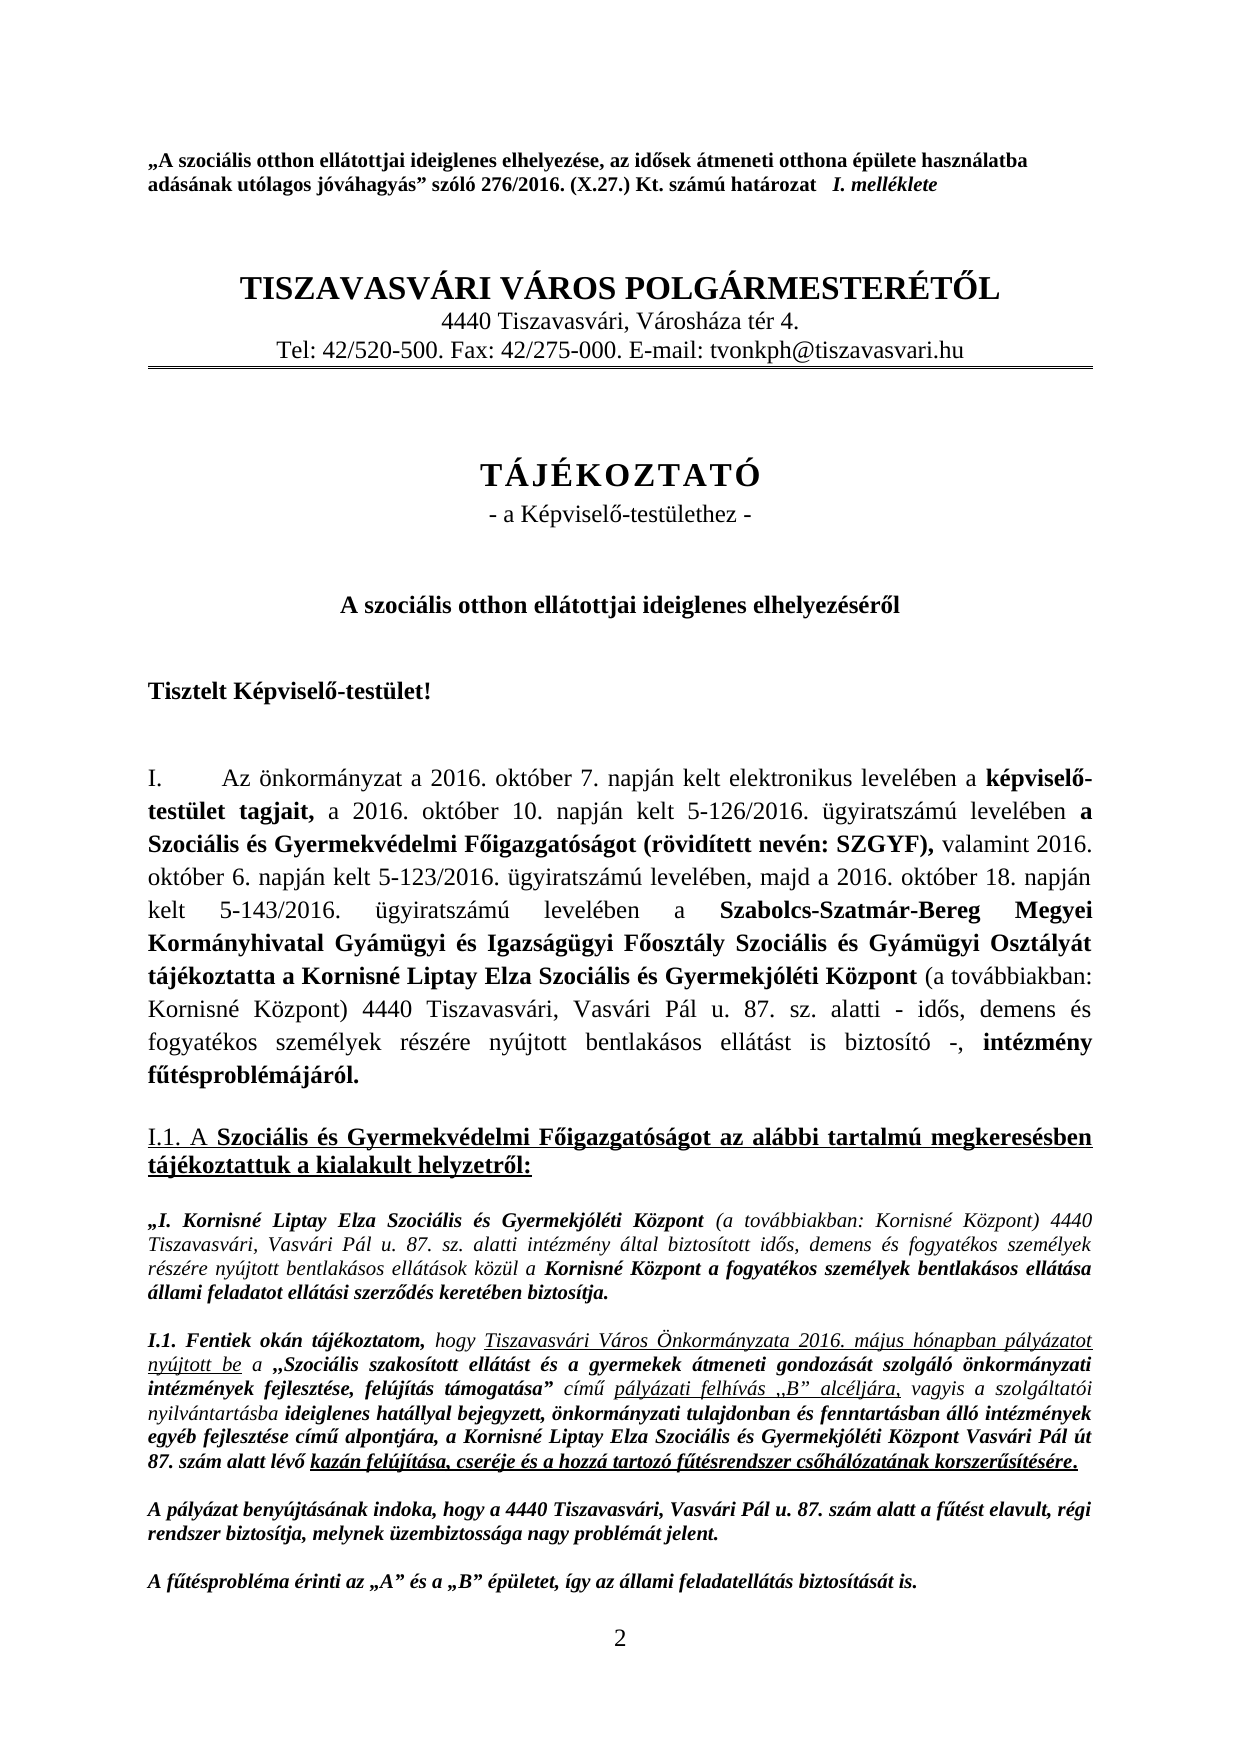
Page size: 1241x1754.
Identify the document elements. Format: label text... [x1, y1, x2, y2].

title Tel: 42/520-500. Fax: 42/275-000. E-mail: tvonkph@tiszavasvari.hu [148, 335, 1093, 366]
list A pályázat benyújtásának indoka, hogy a 4440 Tiszavasvári, Vasvári Pál u. 87. szám alatt a fűtést elavult, régi rendszer biztosítja, melynek üzembiztossága nagy problémát jelent. [148, 1497, 1093, 1545]
list I.1. Fentiek okán tájékoztatom, hogy Tiszavasvári Város Önkormányzata 2016. május hónapban pályázatot nyújtott be a ,,Szociális szakosított ellátást és a gyermekek átmeneti gondozását szolgáló önkormányzati intézmények fejlesztése, felújítás támogatása” című pályázati felhívás ,,B” alcéljára, vagyis a szolgáltatói nyilvántartásba ideiglenes hatállyal bejegyzett, önkormányzati tulajdonban és fenntartásban álló intézmények egyéb fejlesztése című alpontjára, a Kornisné Liptay Elza Szociális és Gyermekjóléti Központ Vasvári Pál út 87. szám alatt lévő kazán felújítása, cseréje és a hozzá tartozó fűtésrendszer csőhálózatának korszerűsítésére. [148, 1328, 1093, 1473]
list I.1. A Szociális és Gyermekvédelmi Főigazgatóságot az alábbi tartalmú megkeresésben tájékoztattuk a kialakult helyzetről: [148, 1122, 1093, 1147]
text A szociális otthon ellátottjai ideiglenes elhelyezéséről [148, 590, 1093, 618]
text TÁJÉKOZTATÓ [148, 455, 1093, 493]
text „A szociális otthon ellátottjai ideiglenes elhelyezése, az idősek átmeneti otthona épülete használatba adásának utólagos jóváhagyás” szóló 276/2016. (X.27.) Kt. számú határozat I. melléklete [148, 148, 1093, 196]
title 4440 Tiszavasvári, Városháza tér 4. [148, 306, 1093, 335]
list I.1. A Szociális és Gyermekvédelmi Főigazgatóságot az alábbi tartalmú megkeresésben tájékoztattuk a kialakult helyzetről: [148, 1148, 1093, 1179]
list „I. Kornisné Liptay Elza Szociális és Gyermekjóléti Központ (a továbbiakban: Kornisné Központ) 4440 Tiszavasvári, Vasvári Pál u. 87. sz. alatti intézmény által biztosított idős, demens és fogyatékos személyek részére nyújtott bentlakásos ellátások közül a Kornisné Központ a fogyatékos személyek bentlakásos ellátása állami feladatot ellátási szerződés keretében biztosítja. [148, 1208, 1093, 1304]
text TISZAVASVÁRI VÁROS POLGÁRMESTERÉTŐL [148, 268, 1093, 306]
list A fűtésprobléma érinti az „A” és a „B” épületet, így az állami feladatellátás biztosítását is. [148, 1569, 1093, 1593]
text - a Képviselő-testülethez - [148, 499, 1093, 528]
list Az önkormányzat a 2016. október 7. napján kelt elektronikus levelében a képviselő-testület tagjait, a 2016. október 10. napján kelt 5-126/2016. ügyiratszámú levelében a Szociális és Gyermekvédelmi Főigazgatóságot (rövidített nevén: SZGYF), valamint 2016. október 6. napján kelt 5-123/2016. ügyiratszámú levelében, majd a 2016. október 18. napján kelt 5-143/2016. ügyiratszámú levelében a Szabolcs-Szatmár-Bereg Megyei Kormányhivatal Gyámügyi és Igazságügyi Főosztály Szociális és Gyámügyi Osztályát tájékoztatta a Kornisné Liptay Elza Szociális és Gyermekjóléti Központ (a továbbiakban: Kornisné Központ) 4440 Tiszavasvári, Vasvári Pál u. 87. sz. alatti - idős, demens és fogyatékos személyek részére nyújtott bentlakásos ellátást is biztosító -, intézmény fűtésproblémájáról. [148, 763, 1093, 1089]
text Tisztelt Képviselő-testület! [148, 676, 1093, 705]
